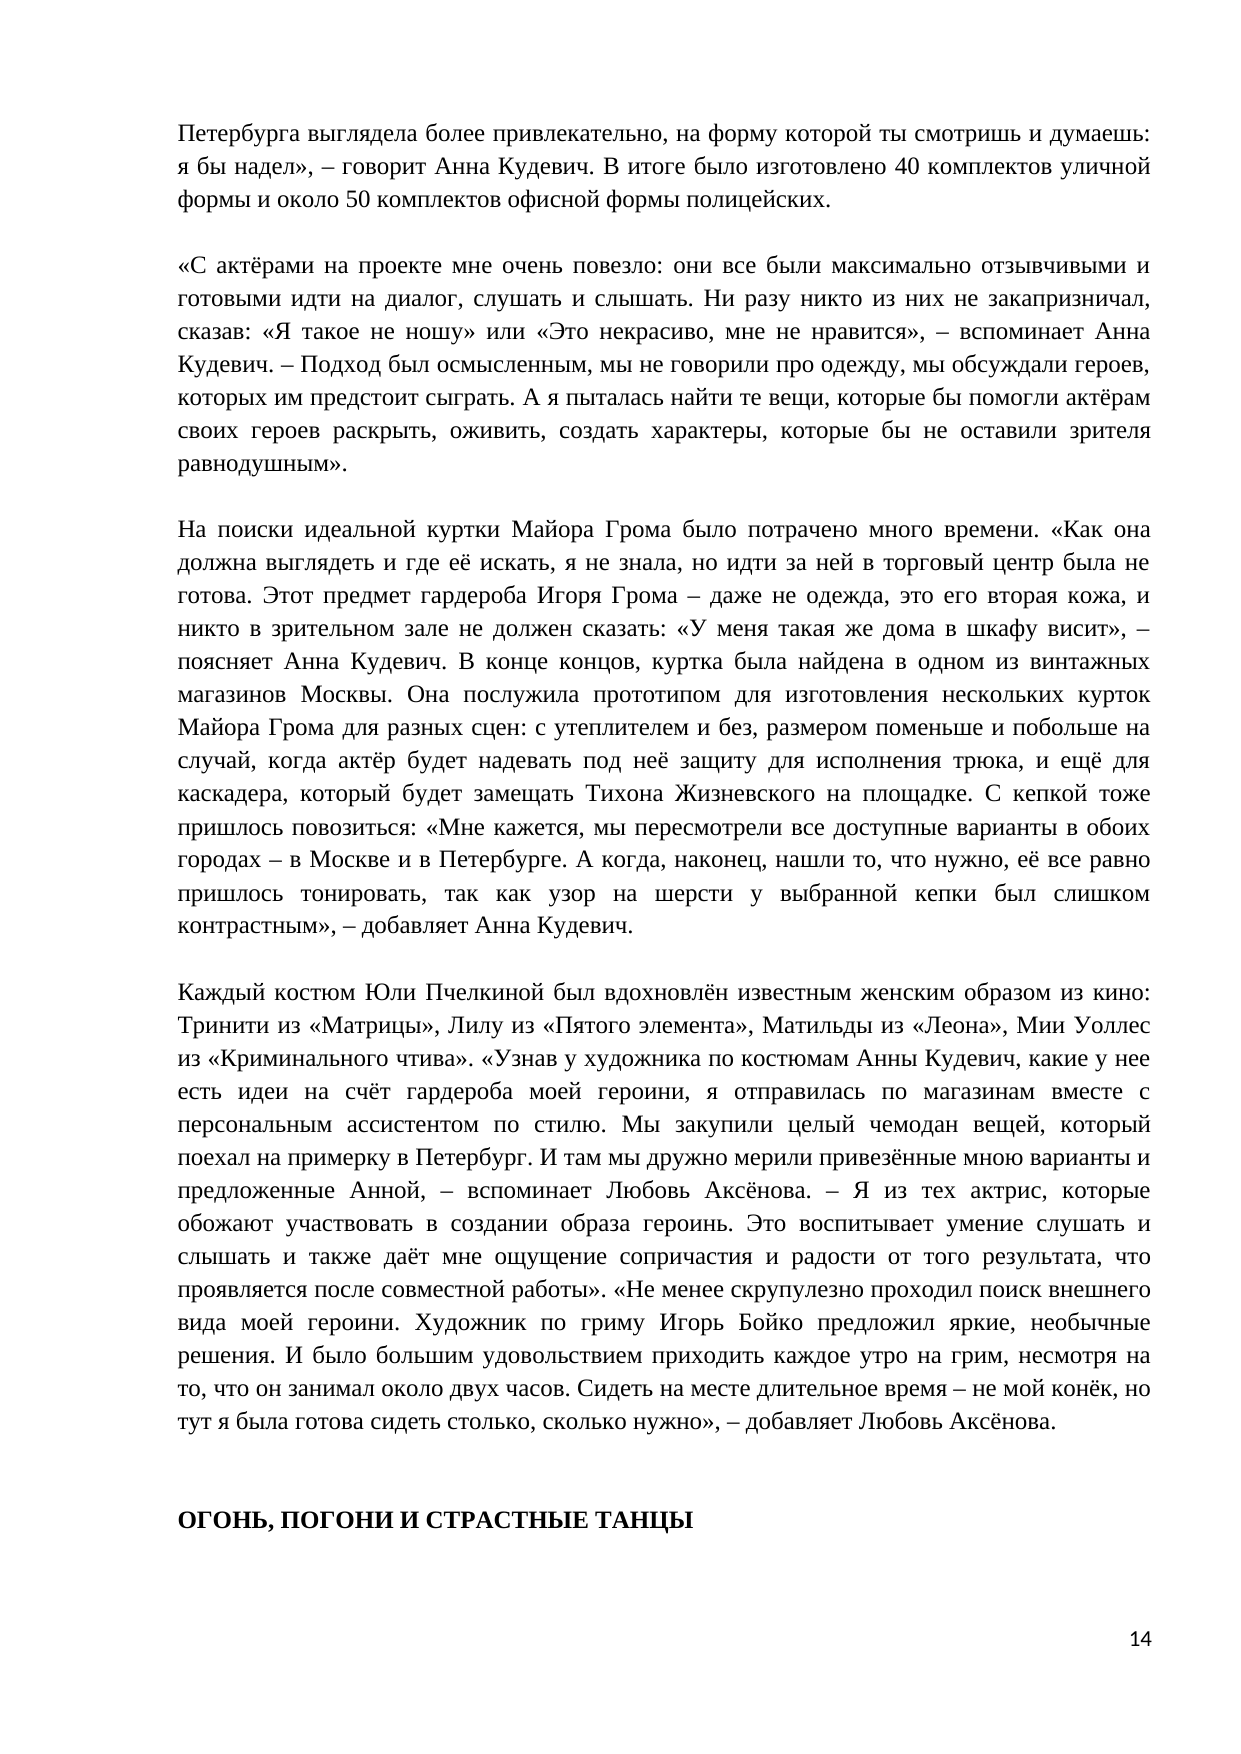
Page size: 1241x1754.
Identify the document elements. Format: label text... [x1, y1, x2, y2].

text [177, 118, 1152, 213]
text На поиски идеальной куртки Майора Грома было потрачено много времени. «Как она должна выглядеть и где её искать, я не знала, но идти за ней в торговый центр была не готова. Этот предмет гардероба Игоря Грома – даже не одежда, это его вторая кожа, и никто в зрительном зале не должен сказать: «У меня такая же дома в шкафу висит», – поясняет Анна Кудевич. В конце концов, куртка была найдена в одном из винтажных магазинов Москвы. Она послужила прототипом для изготовления нескольких курток Майора Грома для разных сцен: с утеплителем и без, размером поменьше и побольше на случай, когда актёр будет надевать под неё защиту для исполнения трюка, и ещё для каскадера, который будет замещать Тихона Жизневского на площадке. С кепкой тоже пришлось повозиться: «Мне кажется, мы пересмотрели все доступные варианты в обоих городах – в Москве и в Петербурге. А когда, наконец, нашли то, что нужно, её все равно пришлось тонировать, так как узор на шерсти у выбранной кепки был слишком контрастным», – добавляет Анна Кудевич. [177, 514, 1152, 939]
text «С актёрами на проекте мне очень повезло: они все были максимально отзывчивыми и готовыми идти на диалог, слушать и слышать. Ни разу никто из них не закапризничал, сказав: «Я такое не ношу» или «Это некрасиво, мне не нравится», – вспоминает Анна Кудевич. – Подход был осмысленным, мы не говорили про одежду, мы обсуждали героев, которых им предстоит сыграть. А я пыталась найти те вещи, которые бы помогли актёрам своих героев раскрыть, оживить, создать характеры, которые бы не оставили зрителя равнодушным». [177, 250, 1152, 477]
text Каждый костюм Юли Пчелкиной был вдохновлён известным женским образом из кино: Тринити из «Матрицы», Лилу из «Пятого элемента», Матильды из «Леона», Мии Уоллес из «Криминального чтива». «Узнав у художника по костюмам Анны Кудевич, какие у нее есть идеи на счёт гардероба моей героини, я отправилась по магазинам вместе с персональным ассистентом по стилю. Мы закупили целый чемодан вещей, который поехал на примерку в Петербург. И там мы дружно мерили привезённые мною варианты и предложенные Анной, – вспоминает Любовь Аксёнова. – Я из тех актрис, которые обожают участвовать в создании образа героинь. Это воспитывает умение слушать и слышать и также даёт мне ощущение сопричастия и радости от того результата, что проявляется после совместной работы». «Не менее скрупулезно проходил поиск внешнего вида моей героини. Художник по гриму Игорь Бойко предложил яркие, необычные решения. И было большим удовольствием приходить каждое утро на грим, несмотря на то, что он занимал около двух часов. Сидеть на месте длительное время – не мой конёк, но тут я была готова сидеть столько, сколько нужно», – добавляет Любовь Аксёнова. [177, 977, 1152, 1435]
text ОГОНЬ, ПОГОНИ И СТРАСТНЫЕ ТАНЦЫ [177, 1505, 1152, 1534]
